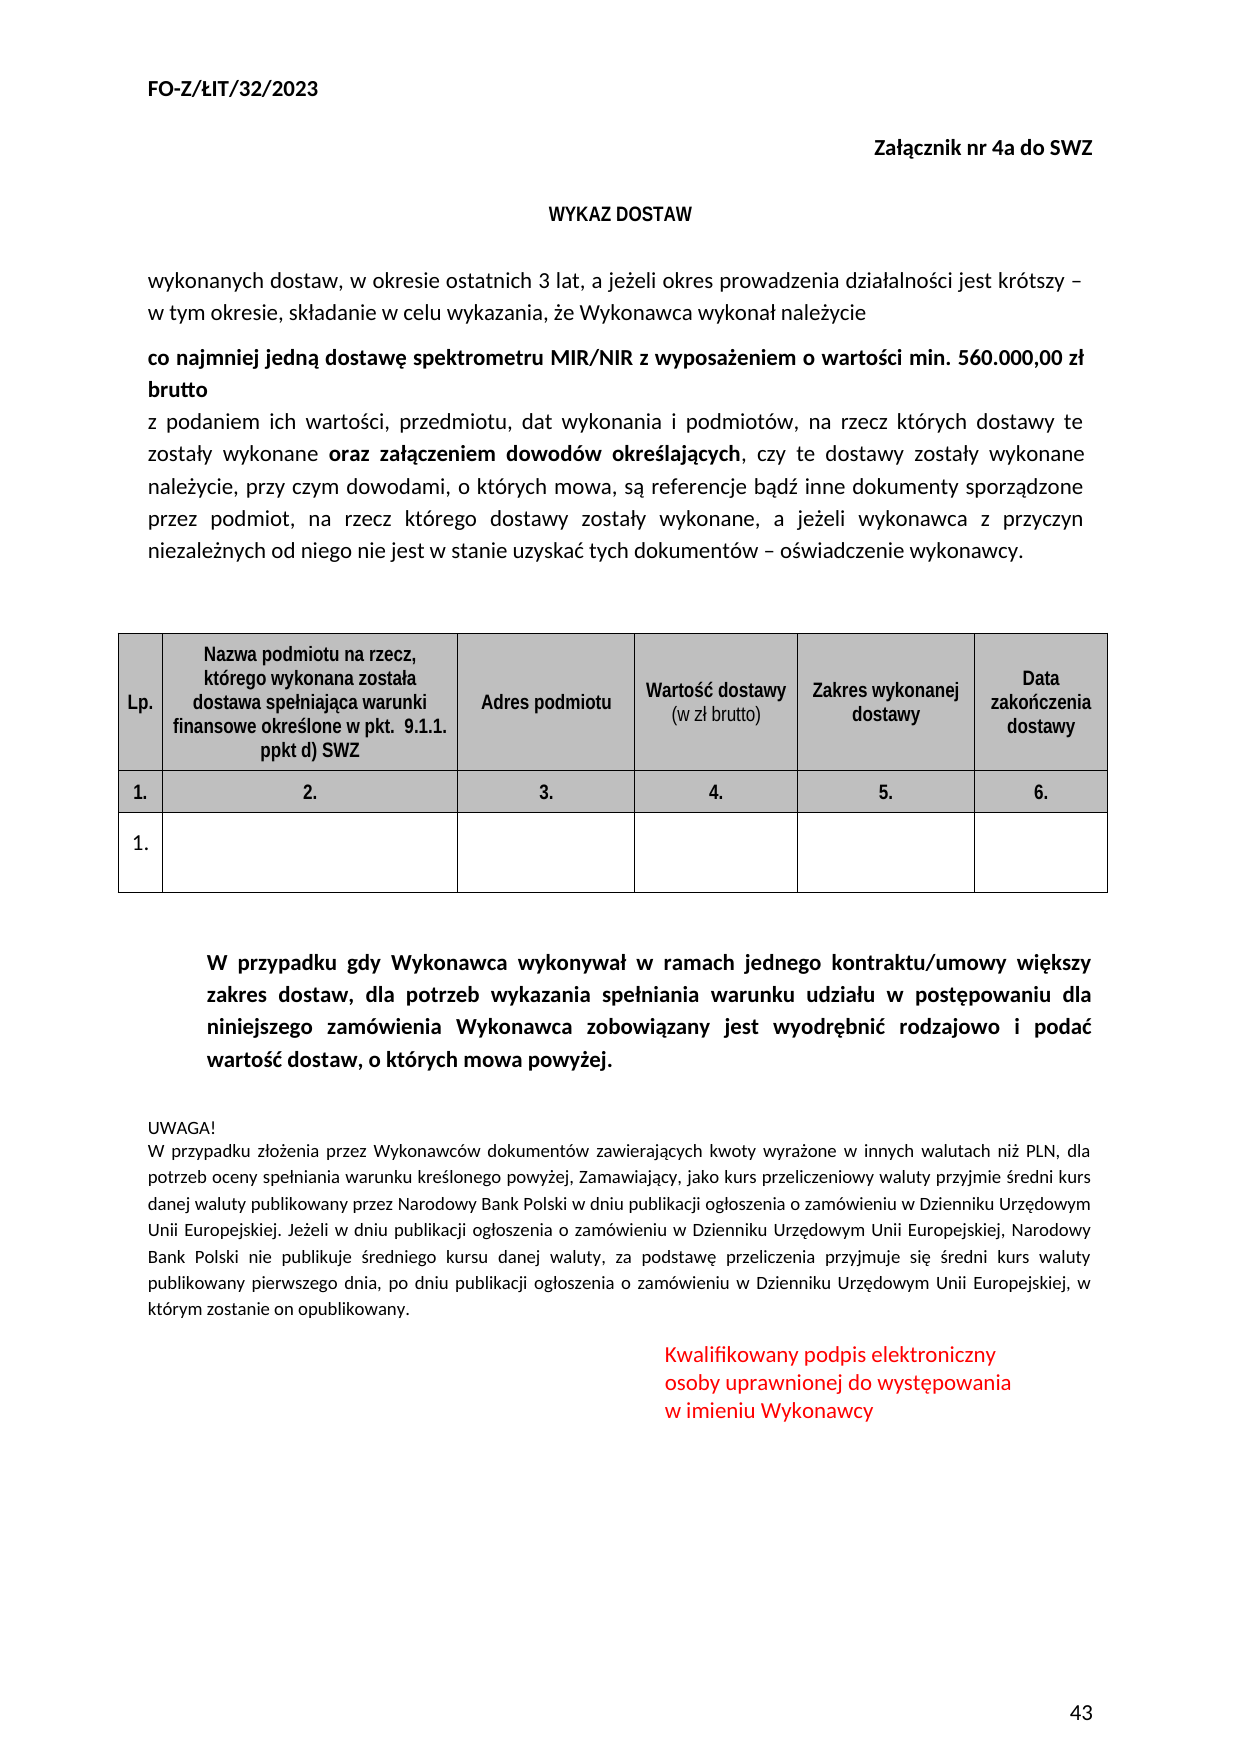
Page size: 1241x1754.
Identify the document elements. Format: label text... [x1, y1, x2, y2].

text z podaniem ich wartości, przedmiotu, dat wykonania i podmiotów, na rzecz których dostawy te zostały wykonane oraz załączeniem dowodów określających, czy te dostawy zostały wykonane należycie, przy czym dowodami, o których mowa, są referencje bądź inne dokumenty sporządzone przez podmiot, na rzecz którego dostawy zostały wykonane, a jeżeli wykonawca z przyczyn niezależnych od niego nie jest w stanie uzyskać tych dokumentów – oświadczenie wykonawcy. [148, 407, 1085, 564]
text w imieniu Wykonawcy [664, 1397, 1093, 1424]
table_header Data zakończenia dostawy [975, 634, 1107, 770]
text co najmniej jedną dostawę spektrometru MIR/NIR z wyposażeniem o wartości min. 560.000,00 zł brutto [148, 343, 1085, 403]
table_cell 4. [635, 771, 797, 812]
text Kwalifikowany podpis elektroniczny [664, 1341, 1093, 1368]
table_cell 5. [798, 771, 974, 812]
text wykonanych dostaw, w okresie ostatnich 3 lat, a jeżeli okres prowadzenia działalności jest krótszy – w tym okresie, składanie w celu wykazania, że Wykonawca wykonał należycie [148, 266, 1085, 326]
table_cell 6. [975, 771, 1107, 812]
text WYKAZ DOSTAW [148, 202, 1093, 261]
table_header Nazwa podmiotu na rzecz, którego wykonana została dostawa spełniająca warunki finansowe określone w pkt. 9.1.1. ppkt d) SWZ [163, 634, 457, 770]
text osoby uprawnionej do występowania [664, 1368, 1093, 1397]
table_cell [975, 813, 1107, 892]
text W przypadku złożenia przez Wykonawców dokumentów zawierających kwoty wyrażone w innych walutach niż PLN, dla potrzeb oceny spełniania warunku kreślonego powyżej, Zamawiający, jako kurs przeliczeniowy waluty przyjmie średni kurs danej waluty publikowany przez Narodowy Bank Polski w dniu publikacji ogłoszenia o zamówieniu w Dzienniku Urzędowym Unii Europejskiej. Jeżeli w dniu publikacji ogłoszenia o zamówieniu w Dzienniku Urzędowym Unii Europejskiej, Narodowy Bank Polski nie publikuje średniego kursu danej waluty, za podstawę przeliczenia przyjmuje się średni kurs waluty publikowany pierwszego dnia, po dniu publikacji ogłoszenia o zamówieniu w Dzienniku Urzędowym Unii Europejskiej, w którym zostanie on opublikowany. [148, 1139, 1093, 1320]
table_cell 1. [119, 813, 162, 892]
table_cell 2. [163, 771, 457, 812]
table_header Wartość dostawy (w zł brutto) [635, 634, 797, 770]
table_cell [458, 813, 634, 892]
table_header Adres podmiotu [458, 634, 634, 770]
table_header Zakres wykonanej dostawy [798, 634, 974, 770]
text W przypadku gdy Wykonawca wykonywał w ramach jednego kontraktu/umowy większy zakres dostaw, dla potrzeb wykazania spełniania warunku udziału w postępowaniu dla niniejszego zamówienia Wykonawca zobowiązany jest wyodrębnić rodzajowo i podać wartość dostaw, o których mowa powyżej. [207, 948, 1093, 1073]
table_cell 1. [119, 771, 162, 812]
text UWAGA! [148, 1116, 1093, 1139]
table_header Lp. [119, 634, 162, 770]
subtitle Załącznik nr 4a do SWZ [148, 133, 1093, 161]
table_cell [163, 813, 457, 892]
table_cell [635, 813, 797, 892]
table_cell 3. [458, 771, 634, 812]
table_cell [798, 813, 974, 892]
